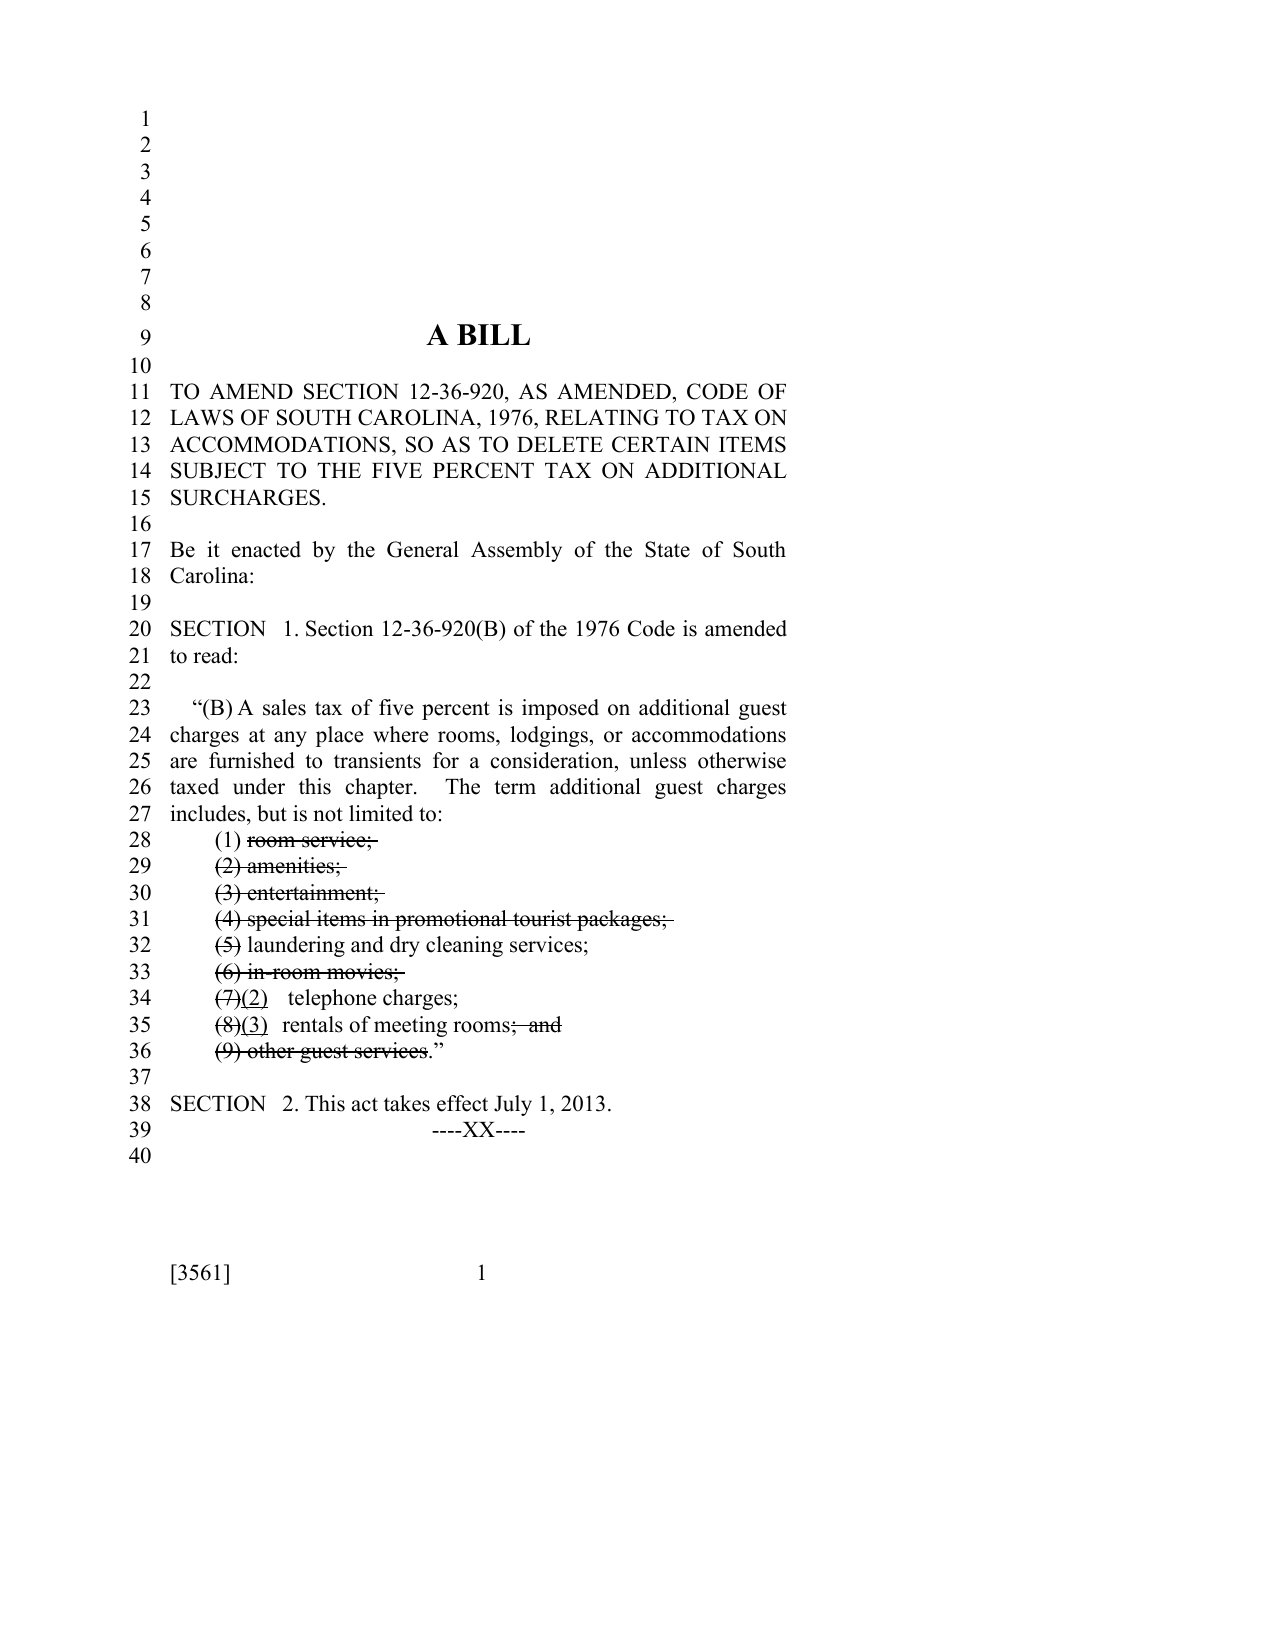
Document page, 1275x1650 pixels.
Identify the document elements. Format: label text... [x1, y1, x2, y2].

text (6) in-room movies; [169, 958, 787, 984]
text (9) other guest services.” [169, 1037, 787, 1063]
text ----XX---- [169, 1116, 787, 1142]
text (4) special items in promotional tourist packages; [169, 905, 787, 932]
text (7)(2) telephone charges; [169, 984, 787, 1011]
text (5) laundering and dry cleaning services; [169, 932, 787, 958]
text (8)(3) rentals of meeting rooms; and [169, 1011, 787, 1037]
text (3) entertainment; [169, 879, 787, 905]
text (2) amenities; [169, 852, 787, 879]
text SECTION 2. This act takes effect July 1, 2013. [169, 1090, 787, 1116]
text TO AMEND SECTION 12-36-920, AS AMENDED, CODE OF LAWS OF SOUTH CAROLINA, 1976, RELATING TO TAX ON ACCOMMODATIONS, SO AS TO DELETE CERTAIN ITEMS SUBJECT TO THE FIVE PERCENT TAX ON ADDITIONAL SURCHARGES. [169, 378, 787, 510]
text A BILL [169, 316, 787, 352]
text Be it enacted by the General Assembly of the State of South Carolina: [169, 536, 787, 589]
text “(B) A sales tax of five percent is imposed on additional guest charges at any place where rooms, lodgings, or accommodations are furnished to transients for a consideration, unless otherwise taxed under this chapter. The term additional guest charges includes, but is not limited to: [169, 694, 787, 826]
text SECTION 1. Section 12-36-920(B) of the 1976 Code is amended to read: [169, 615, 787, 668]
text (1) room service; [169, 826, 787, 852]
